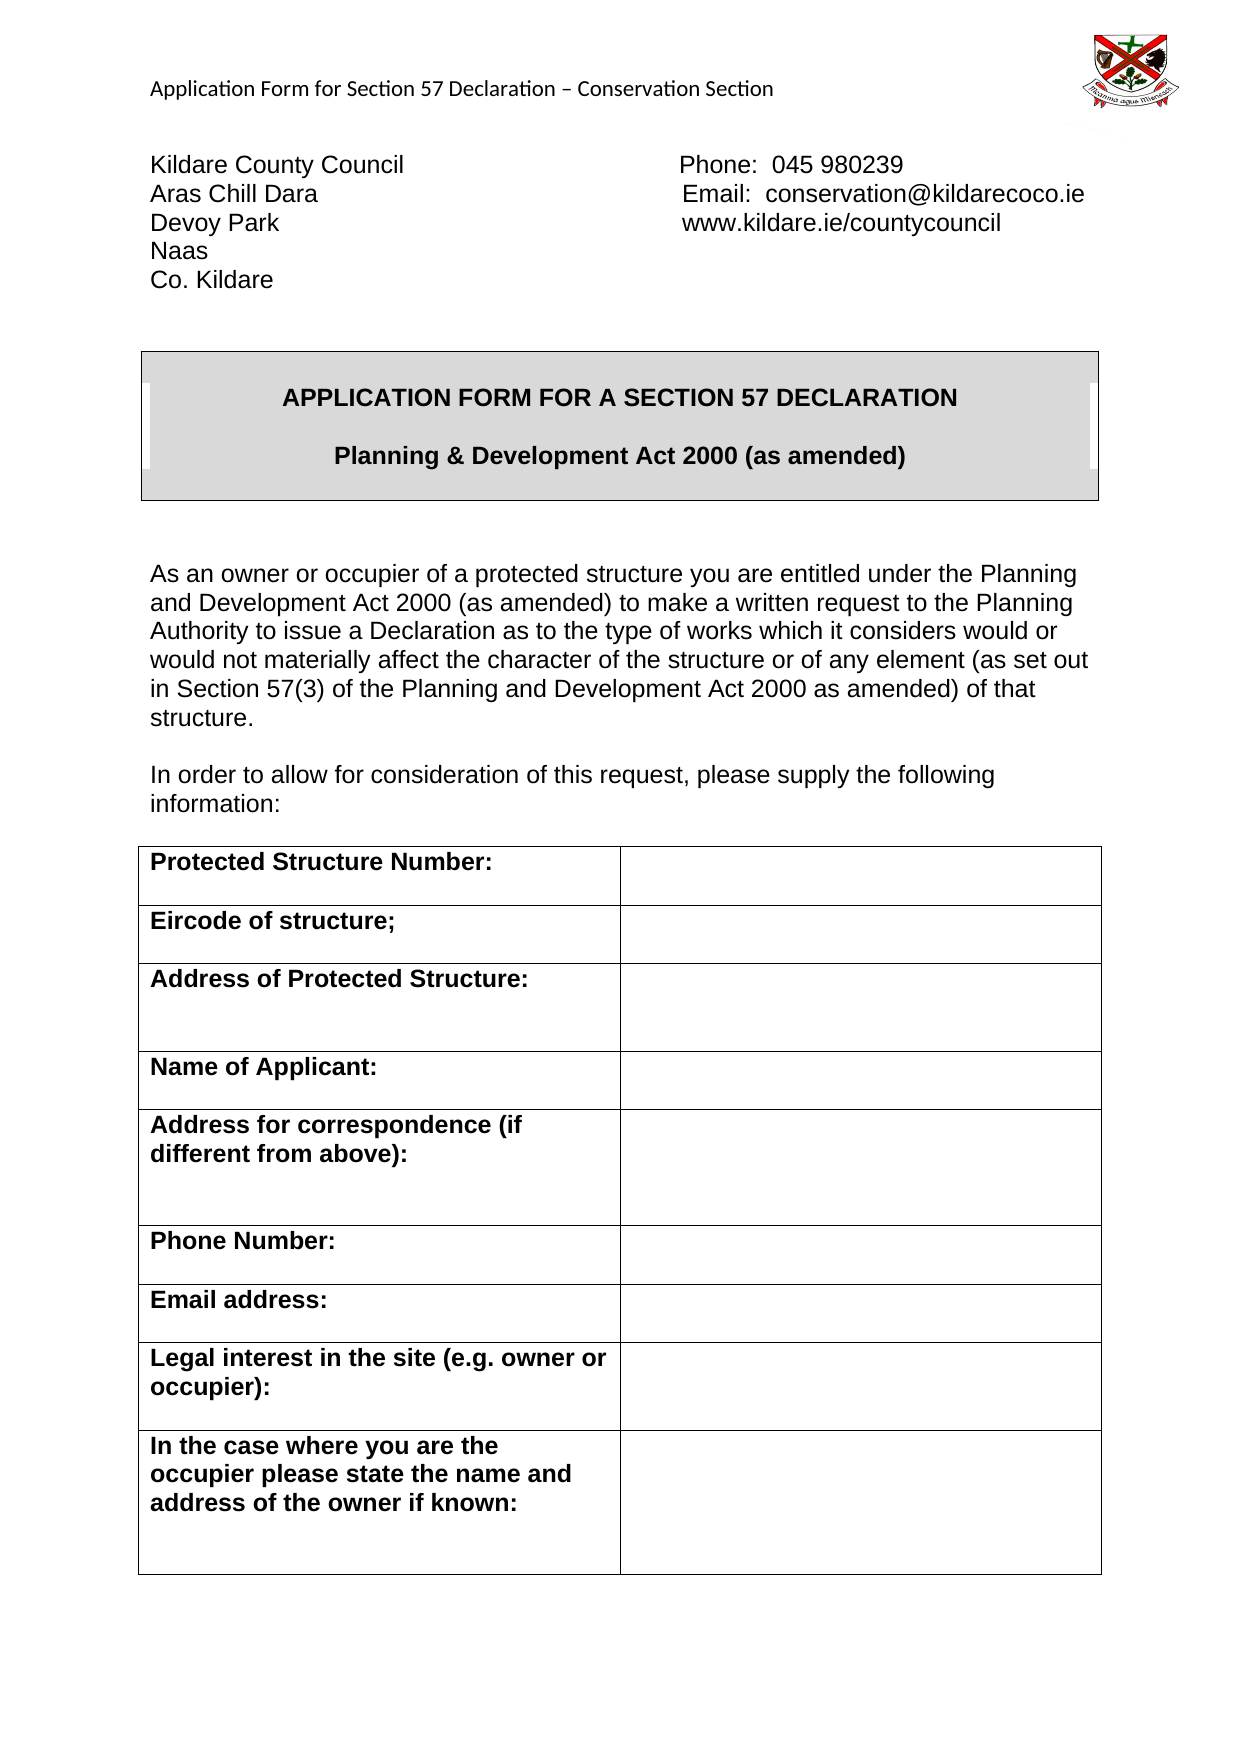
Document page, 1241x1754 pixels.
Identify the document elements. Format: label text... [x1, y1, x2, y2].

table_cell [621, 1226, 1101, 1284]
table_cell [621, 1343, 1101, 1429]
table_cell Address for correspondence (if different from above): [139, 1110, 620, 1225]
table_cell Phone Number: [139, 1226, 620, 1284]
table_cell [621, 964, 1101, 1051]
text Co. Kildare [150, 265, 1090, 294]
table_cell Legal interest in the site (e.g. owner or occupier): [139, 1343, 620, 1429]
table_cell [621, 1052, 1101, 1109]
text Kildare County Council Phone: 045 980239 [150, 150, 1090, 179]
text Devoy Park www.kildare.ie/countycouncil [150, 207, 1090, 236]
text Planning & Development Act 2000 (as amended) [150, 441, 1090, 466]
table_cell [621, 906, 1101, 963]
table_cell In the case where you are the occupier please state the name and address of the owner if known: [139, 1431, 620, 1574]
text APPLICATION FORM FOR A SECTION 57 DECLARATION [150, 383, 1090, 412]
table_header [621, 847, 1101, 905]
table_cell Eircode of structure; [139, 906, 620, 963]
table_header Protected Structure Number: [139, 847, 620, 905]
table_cell [621, 1285, 1101, 1342]
text Naas [150, 236, 1090, 265]
text As an owner or occupier of a protected structure you are entitled under the Planning and Development Act 2000 (as amended) to make a written request to the Planning Authority to issue a Declaration as to the type of works which it considers would or would not materially affect the character of the structure or of any element (as set out in Section 57(3) of the Planning and Development Act 2000 as amended) of that structure. [150, 559, 1090, 731]
table_cell Address of Protected Structure: [139, 964, 620, 1051]
table_cell Name of Applicant: [139, 1052, 620, 1109]
table_cell [621, 1110, 1101, 1225]
table_cell Email address: [139, 1285, 620, 1342]
text Aras Chill Dara Email: conservation@kildarecoco.ie [150, 179, 1090, 207]
table_cell [621, 1431, 1101, 1574]
text In order to allow for consideration of this request, please supply the following information: [150, 760, 1090, 817]
